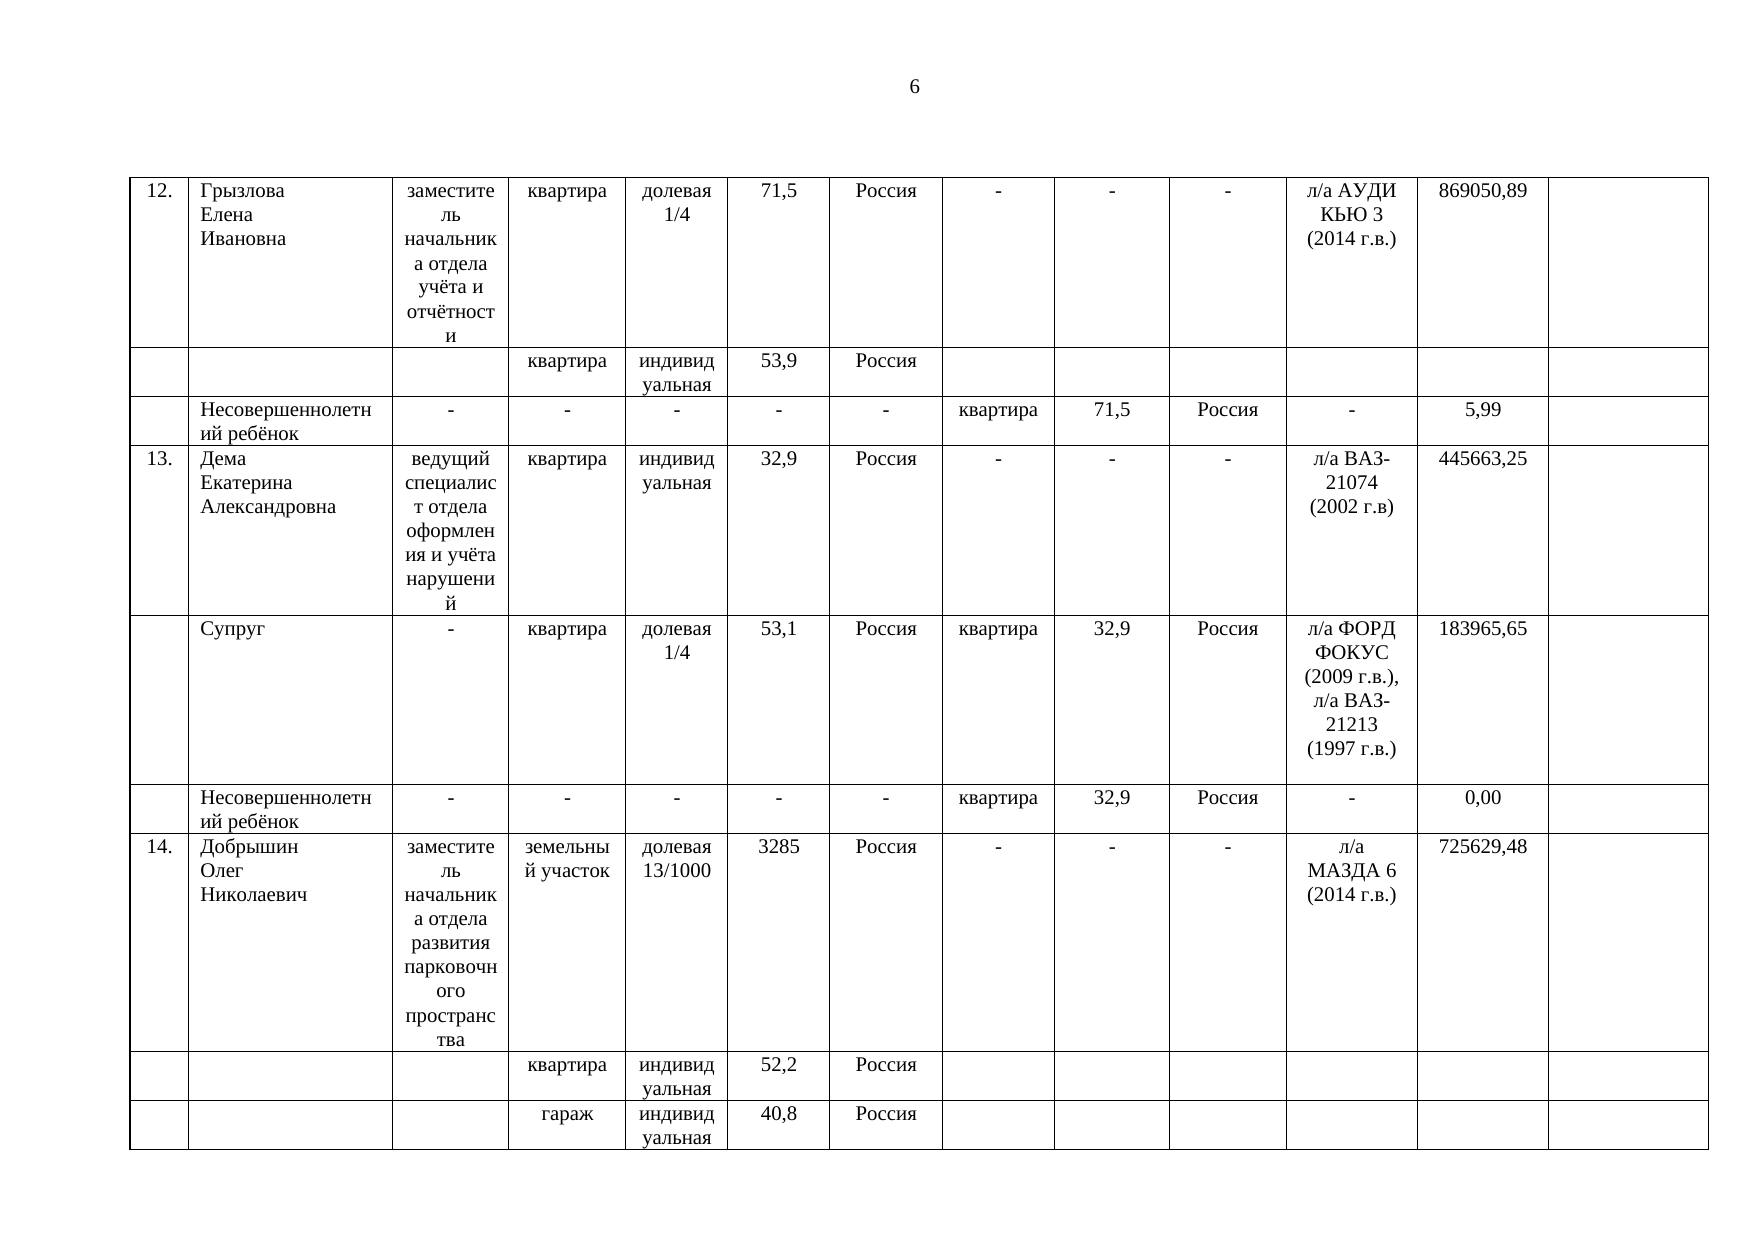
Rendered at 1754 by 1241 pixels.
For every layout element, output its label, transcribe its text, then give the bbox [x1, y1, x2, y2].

table_cell [943, 1052, 1054, 1100]
table_cell - [626, 785, 727, 833]
table_cell - [830, 785, 942, 833]
table_cell Россия [830, 178, 942, 347]
table_cell Несовершеннолетний ребёнок [189, 785, 392, 833]
table_cell [943, 348, 1054, 396]
table_cell - [393, 397, 508, 445]
table_cell Россия [830, 834, 942, 1051]
table_cell [1287, 1052, 1417, 1100]
table_cell [1418, 348, 1548, 396]
table_cell 32,9 [1055, 616, 1169, 784]
table_cell Россия [830, 616, 942, 784]
table_cell - [1170, 446, 1286, 614]
table_cell 0,00 [1418, 785, 1548, 833]
table_cell заместитель начальника отдела развития парковочного пространства [393, 834, 508, 1051]
table_cell Россия [830, 1052, 942, 1100]
table_cell 13. [131, 446, 188, 614]
table_cell - [393, 616, 508, 784]
table_cell [131, 1101, 188, 1149]
table_cell [1055, 348, 1169, 396]
table_cell - [728, 397, 829, 445]
table_cell квартира [943, 785, 1054, 833]
table_cell - [1287, 397, 1417, 445]
table_cell [1418, 1052, 1548, 1100]
table_cell индивидуальная [626, 1052, 727, 1100]
table_cell квартира [509, 616, 625, 784]
table_cell земельный участок [509, 834, 625, 1051]
table_cell [393, 1101, 508, 1149]
table_cell - [1170, 834, 1286, 1051]
table_cell 3285 [728, 834, 829, 1051]
table_cell [943, 1101, 1054, 1149]
table_cell [393, 348, 508, 396]
table_cell Россия [1170, 397, 1286, 445]
table_cell [393, 1052, 508, 1100]
table_cell [1549, 348, 1708, 396]
table_cell 32,9 [1055, 785, 1169, 833]
table_cell квартира [509, 1052, 625, 1100]
table_cell 40,8 [728, 1101, 829, 1149]
table_cell - [1055, 178, 1169, 347]
table_cell [1549, 446, 1708, 614]
table_cell [1549, 178, 1708, 347]
table_cell [131, 616, 188, 784]
table_cell [1170, 348, 1286, 396]
table_cell [189, 1101, 392, 1149]
table_cell Россия [1170, 785, 1286, 833]
table_cell - [393, 785, 508, 833]
table_cell [1170, 1101, 1286, 1149]
table_cell - [509, 785, 625, 833]
table_cell [131, 785, 188, 833]
table_cell [131, 397, 188, 445]
table_cell гараж [509, 1101, 625, 1149]
table_cell индивидуальная [626, 1101, 727, 1149]
table_cell [1418, 1101, 1548, 1149]
table_cell л/а ФОРД ФОКУС (2009 г.в.), л/а ВАЗ- 21213 (1997 г.в.) [1287, 616, 1417, 784]
table_cell [131, 348, 188, 396]
table_cell - [1170, 178, 1286, 347]
table_cell [1549, 1052, 1708, 1100]
table_cell 32,9 [728, 446, 829, 614]
table_cell - [728, 785, 829, 833]
table_cell [189, 348, 392, 396]
table_cell - [943, 446, 1054, 614]
table_cell 183965,65 [1418, 616, 1548, 784]
table_cell ведущий специалист отдела оформления и учёта нарушений [393, 446, 508, 614]
table_cell Россия [830, 446, 942, 614]
table_cell индивидуальная [626, 446, 727, 614]
table_cell 53,1 [728, 616, 829, 784]
table_cell - [943, 834, 1054, 1051]
table_cell [1549, 616, 1708, 784]
table_cell Грызлова Елена Ивановна [189, 178, 392, 347]
table_cell Россия [830, 348, 942, 396]
table_cell - [943, 178, 1054, 347]
table_cell 14. [131, 834, 188, 1051]
table_cell - [626, 397, 727, 445]
table_cell квартира [509, 178, 625, 347]
table_cell 71,5 [728, 178, 829, 347]
table_cell [1170, 1052, 1286, 1100]
table_cell 869050,89 [1418, 178, 1548, 347]
table_cell 12. [131, 178, 188, 347]
table_cell [1055, 1101, 1169, 1149]
table_cell [1055, 1052, 1169, 1100]
table_cell [131, 1052, 188, 1100]
table_cell [1549, 397, 1708, 445]
table_cell Супруг [189, 616, 392, 784]
table_cell [1287, 1101, 1417, 1149]
table_cell квартира [943, 616, 1054, 784]
table_cell 53,9 [728, 348, 829, 396]
table_cell долевая 1/4 [626, 616, 727, 784]
table_cell 71,5 [1055, 397, 1169, 445]
table_cell - [509, 397, 625, 445]
table_cell квартира [509, 446, 625, 614]
table_cell заместитель начальника отдела учёта и отчётности [393, 178, 508, 347]
table_cell 52,2 [728, 1052, 829, 1100]
table_cell [1287, 348, 1417, 396]
table_cell л/а АУДИ КЬЮ 3 (2014 г.в.) [1287, 178, 1417, 347]
table_cell Россия [830, 1101, 942, 1149]
table_cell 725629,48 [1418, 834, 1548, 1051]
table_cell [1549, 1101, 1708, 1149]
table_cell [189, 1052, 392, 1100]
table_cell долевая 13/1000 [626, 834, 727, 1051]
table_cell 445663,25 [1418, 446, 1548, 614]
table_cell Добрышин Олег Николаевич [189, 834, 392, 1051]
table_cell квартира [509, 348, 625, 396]
table_cell квартира [943, 397, 1054, 445]
table_cell Россия [1170, 616, 1286, 784]
table_cell Несовершеннолетний ребёнок [189, 397, 392, 445]
table_cell - [1055, 834, 1169, 1051]
table_cell долевая 1/4 [626, 178, 727, 347]
table_cell - [1287, 785, 1417, 833]
table_cell индивидуальная [626, 348, 727, 396]
table_cell [1549, 785, 1708, 833]
table_cell [1549, 834, 1708, 1051]
table_cell л/а МАЗДА 6 (2014 г.в.) [1287, 834, 1417, 1051]
table_cell - [830, 397, 942, 445]
table_cell - [1055, 446, 1169, 614]
table_cell л/а ВАЗ-21074 (2002 г.в) [1287, 446, 1417, 614]
table_cell 5,99 [1418, 397, 1548, 445]
table_cell Дема Екатерина Александровна [189, 446, 392, 614]
